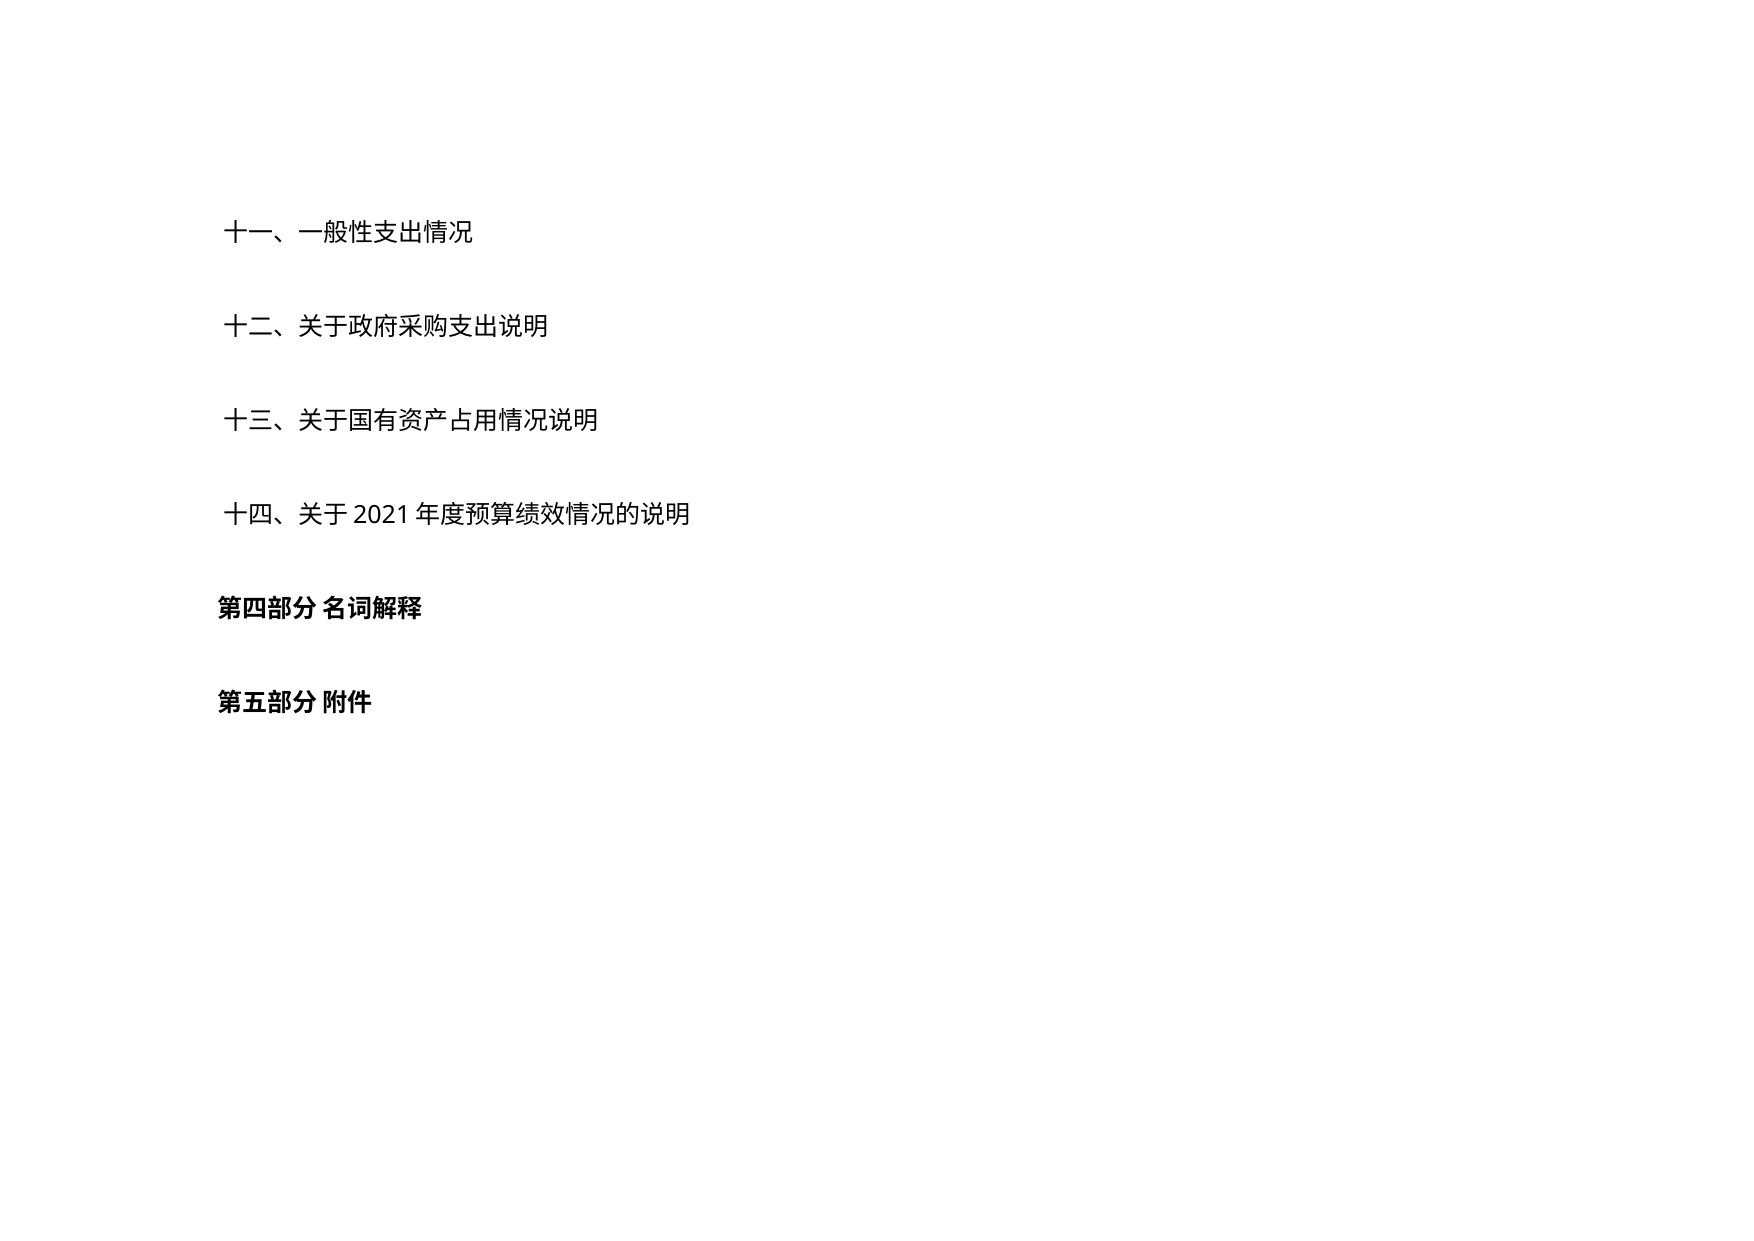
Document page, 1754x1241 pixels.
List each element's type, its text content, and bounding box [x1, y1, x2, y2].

text 十二、关于政府采购支出说明 [150, 292, 1604, 357]
text 第四部分 名词解释 [150, 574, 1604, 639]
text 十四、关于2021年度预算绩效情况的说明 [150, 480, 1604, 545]
text 十一、一般性支出情况 [150, 198, 1604, 263]
text 第五部分 附件 [150, 668, 1604, 733]
text 十三、关于国有资产占用情况说明 [150, 386, 1604, 451]
